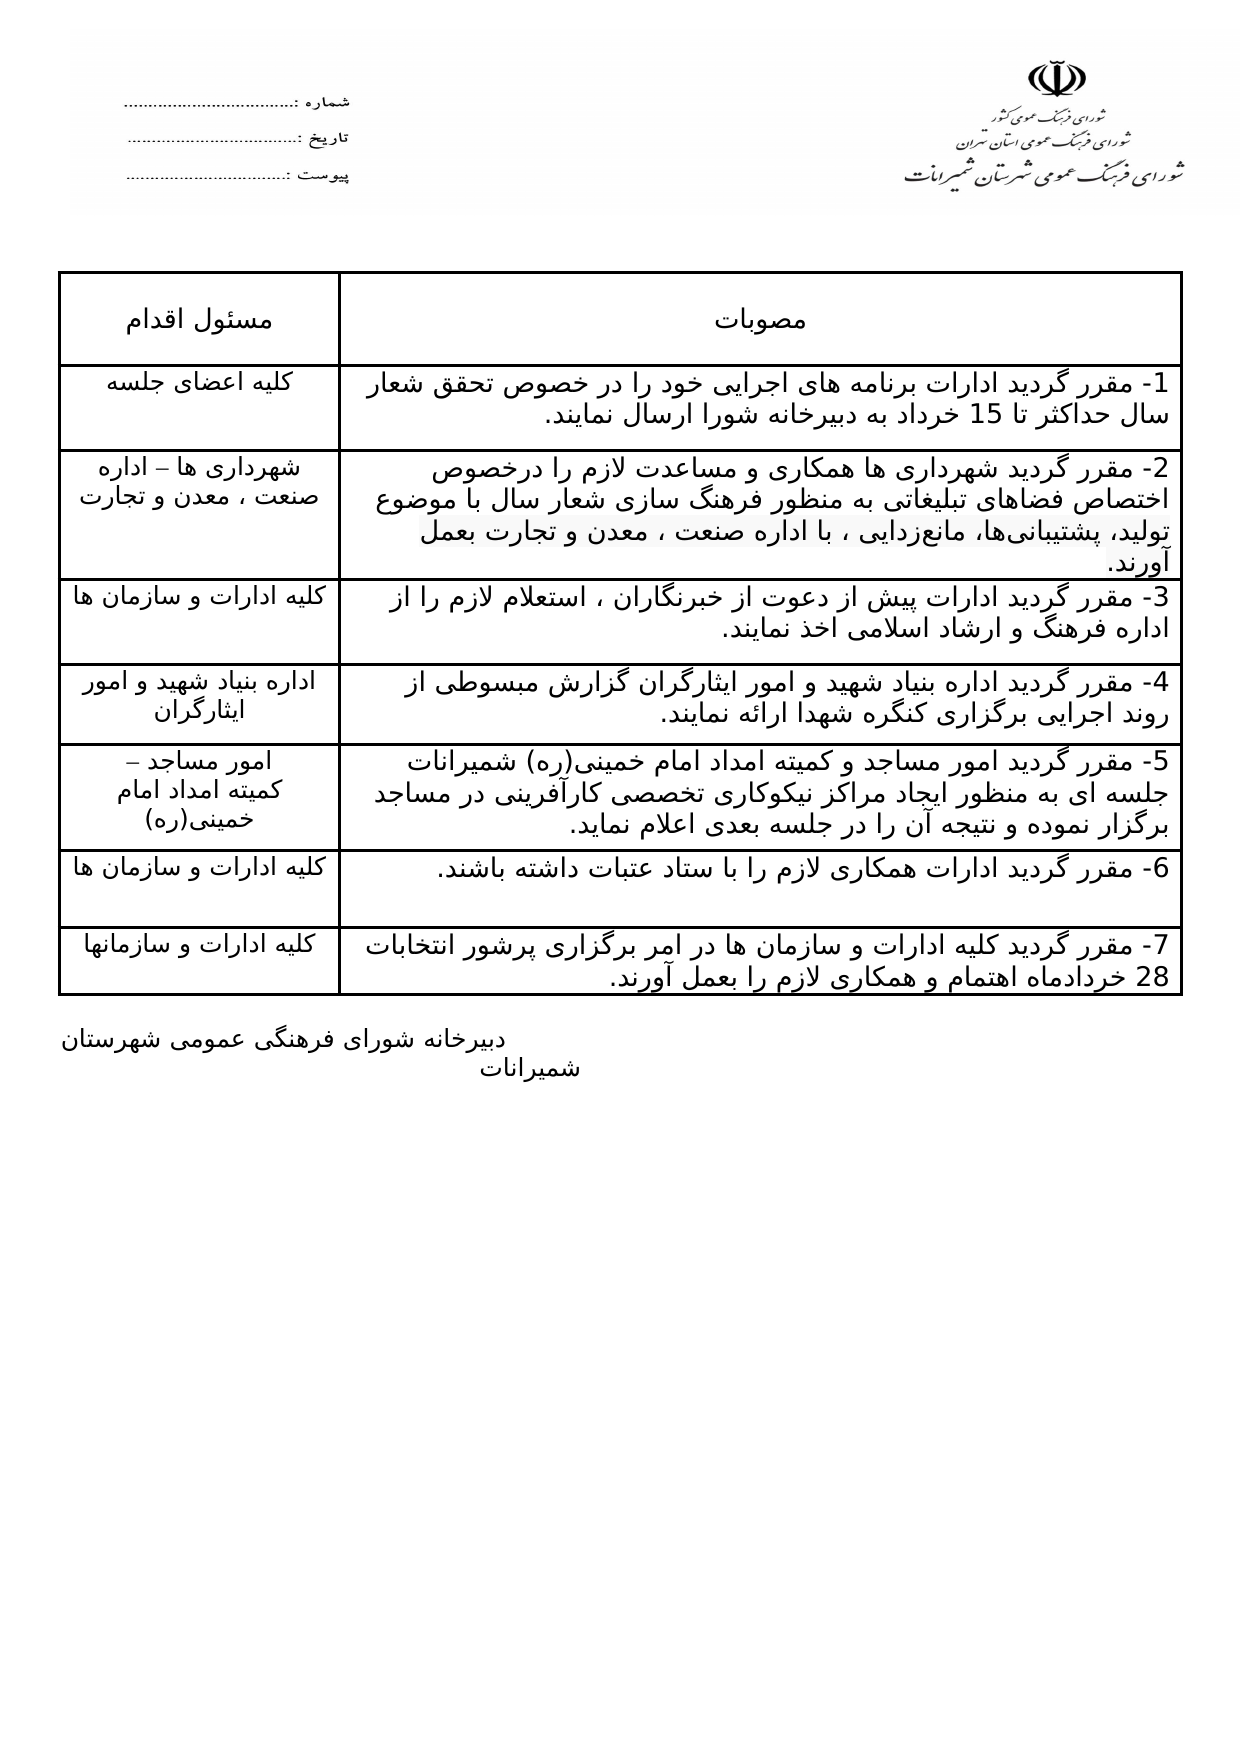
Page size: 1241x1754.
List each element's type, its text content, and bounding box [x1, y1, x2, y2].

text دبیرخانه شورای فرهنگی عمومی شهرستان شمیرانات [59, 1024, 581, 1083]
table_cell کلیه ادارات و سازمان ها [61, 581, 338, 663]
table_cell کلیه ادارات و سازمانها [61, 929, 338, 992]
table_cell 1- مقرر گردید ادارات برنامه های اجرایی خود را در خصوص تحقق شعار سال حداکثر تا 15 خرداد به دبیرخانه شورا ارسال نمایند. [341, 367, 1180, 449]
table_cell کلیه ادارات و سازمان ها [61, 852, 338, 926]
table_cell امور مساجد – کمیته امداد امام خمینی(ره) [61, 746, 338, 849]
table_header مسئول اقدام [61, 274, 338, 364]
table_cell اداره بنیاد شهید و امور ایثارگران [61, 666, 338, 743]
picture [69, 29, 1241, 216]
table_cell 4- مقرر گردید اداره بنیاد شهید و امور ایثارگران گزارش مبسوطی از روند اجرایی برگزاری کنگره شهدا ارائه نمایند. [341, 666, 1180, 743]
table_cell 3- مقرر گردید ادارات پیش از دعوت از خبرنگاران ، استعلام لازم را از اداره فرهنگ و ارشاد اسلامی اخذ نمایند. [341, 581, 1180, 663]
table_cell 6- مقرر گردید ادارات همکاری لازم را با ستاد عتبات داشته باشند. [341, 852, 1180, 926]
table_cell 5- مقرر گردید امور مساجد و کمیته امداد امام خمینی(ره) شمیرانات جلسه ای به منظور ایجاد مراکز نیکوکاری تخصصی کارآفرینی در مساجد برگزار نموده و نتیجه آن را در جلسه بعدی اعلام نماید. [341, 746, 1180, 849]
table_header مصوبات [341, 274, 1180, 364]
table_cell شهرداری ها – اداره صنعت ، معدن و تجارت [61, 452, 338, 578]
table_cell 2- مقرر گردید شهرداری ها همکاری و مساعدت لازم را درخصوص اختصاص فضاهای تبلیغاتی به منظور فرهنگ سازی شعار سال با موضوع تولید، پشتیبانی‌ها، مانع‌زدایی ، با اداره صنعت ، معدن و تجارت بعمل آورند. [341, 452, 1180, 578]
table_cell 7- مقرر گردید کلیه ادارات و سازمان ها در امر برگزاری پرشور انتخابات 28 خردادماه اهتمام و همکاری لازم را بعمل آورند. [341, 929, 1180, 992]
table_cell کلیه اعضای جلسه [61, 367, 338, 449]
